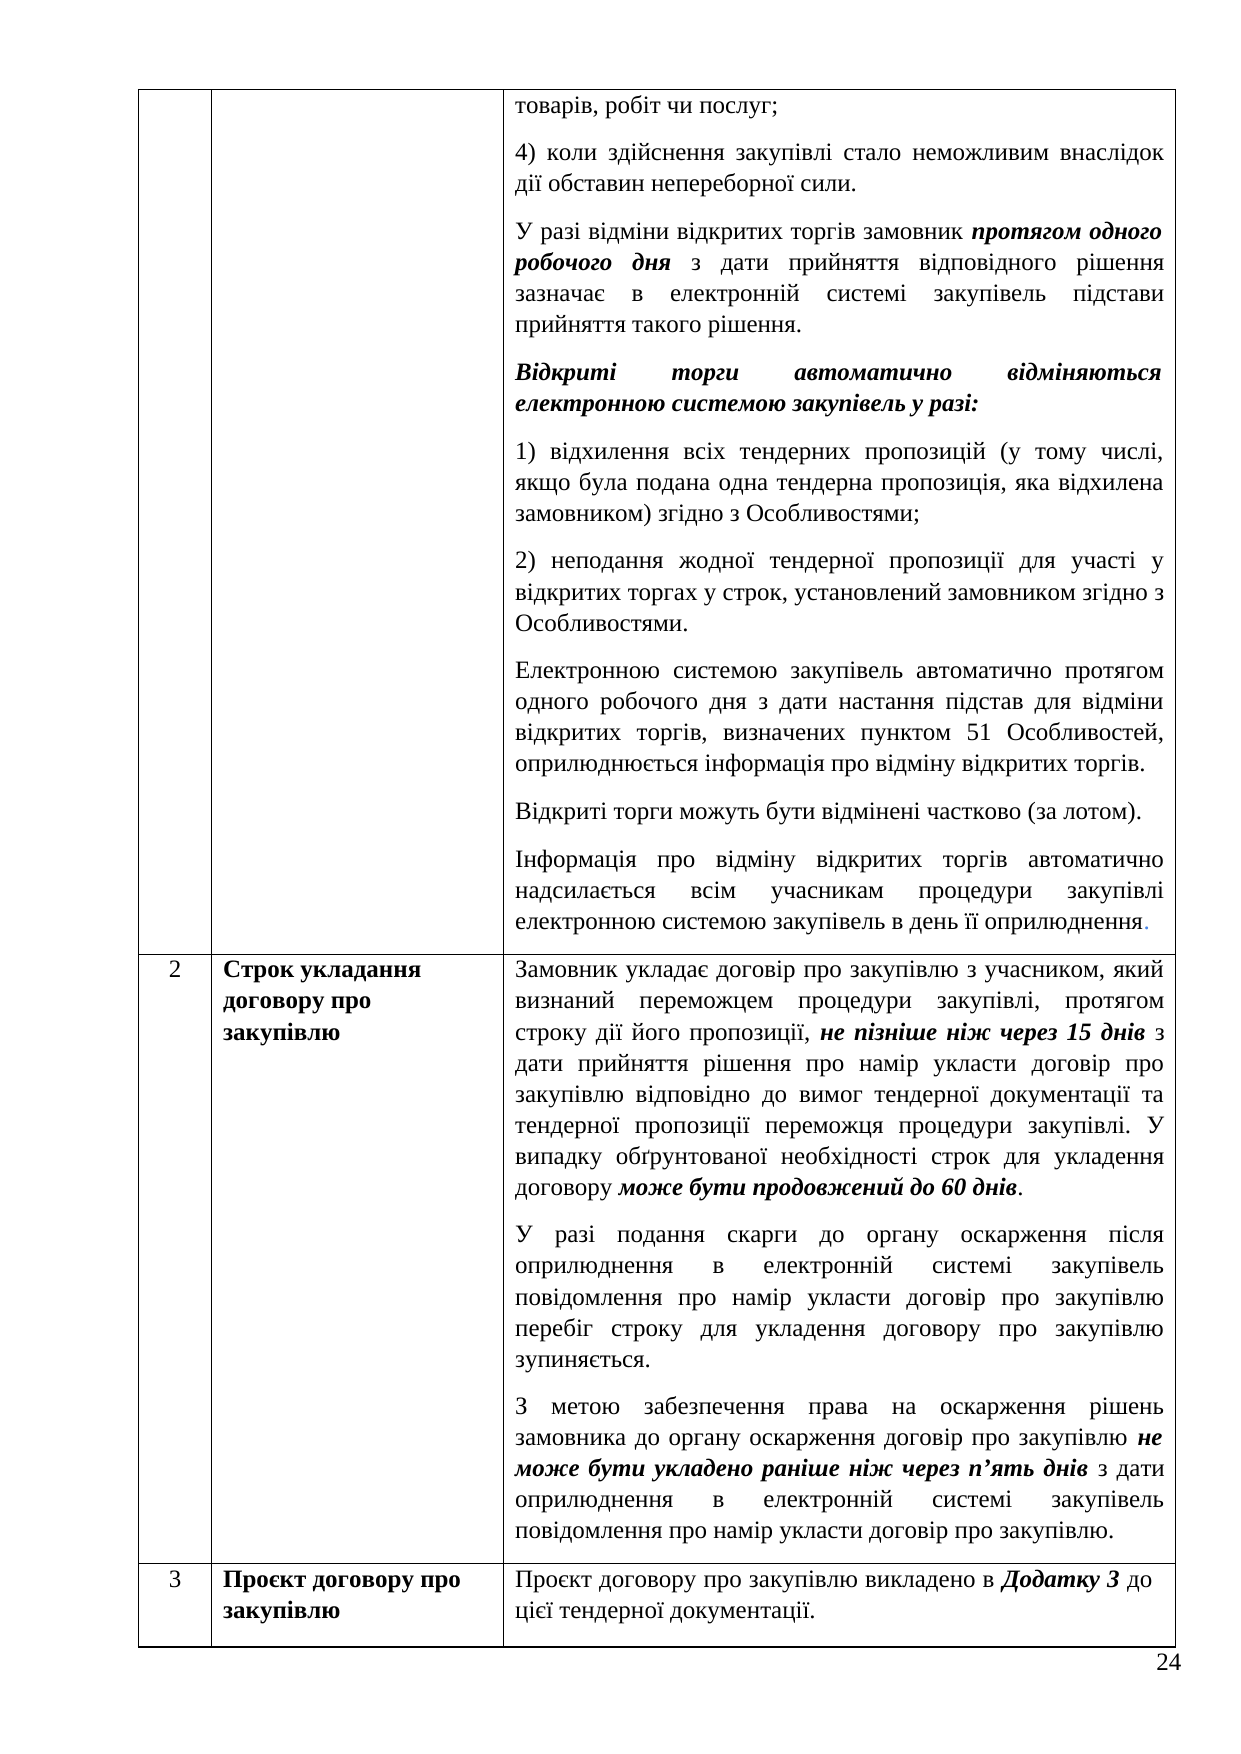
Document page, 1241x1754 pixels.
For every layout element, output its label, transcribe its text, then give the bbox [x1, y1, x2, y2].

table_cell 1 [139, 90, 211, 953]
table_cell Замовник укладає договір про закупівлю з учасником, який визнаний переможцем процедури закупівлі, протягом строку дії його пропозиції, не пізніше ніж через 15 днів з дати прийняття рішення про намір укласти договір про закупівлю відповідно до вимог тендерної документації та тендерної пропозиції переможця процедури закупівлі. У випадку обґрунтованої необхідності строк для укладення договору може бути продовжений до 60 днів. У разі подання скарги до органу оскарження після оприлюднення в електронній системі закупівель повідомлення про намір укласти договір про закупівлю перебіг строку для укладення договору про закупівлю зупиняється. З метою забезпечення права на оскарження рішень замовника до органу оскарження договір про закупівлю не може бути укладено раніше ніж через п’ять днів з дати оприлюднення в електронній системі закупівель повідомлення про намір укласти договір про закупівлю. [504, 955, 1175, 1563]
table_cell 2 [139, 955, 211, 1563]
table_cell Строк укладання договору про закупівлю [212, 955, 503, 1563]
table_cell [212, 90, 503, 953]
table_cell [212, 1564, 503, 1646]
table_cell 3 [139, 1564, 211, 1646]
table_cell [504, 1564, 1175, 1646]
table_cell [504, 90, 1175, 953]
